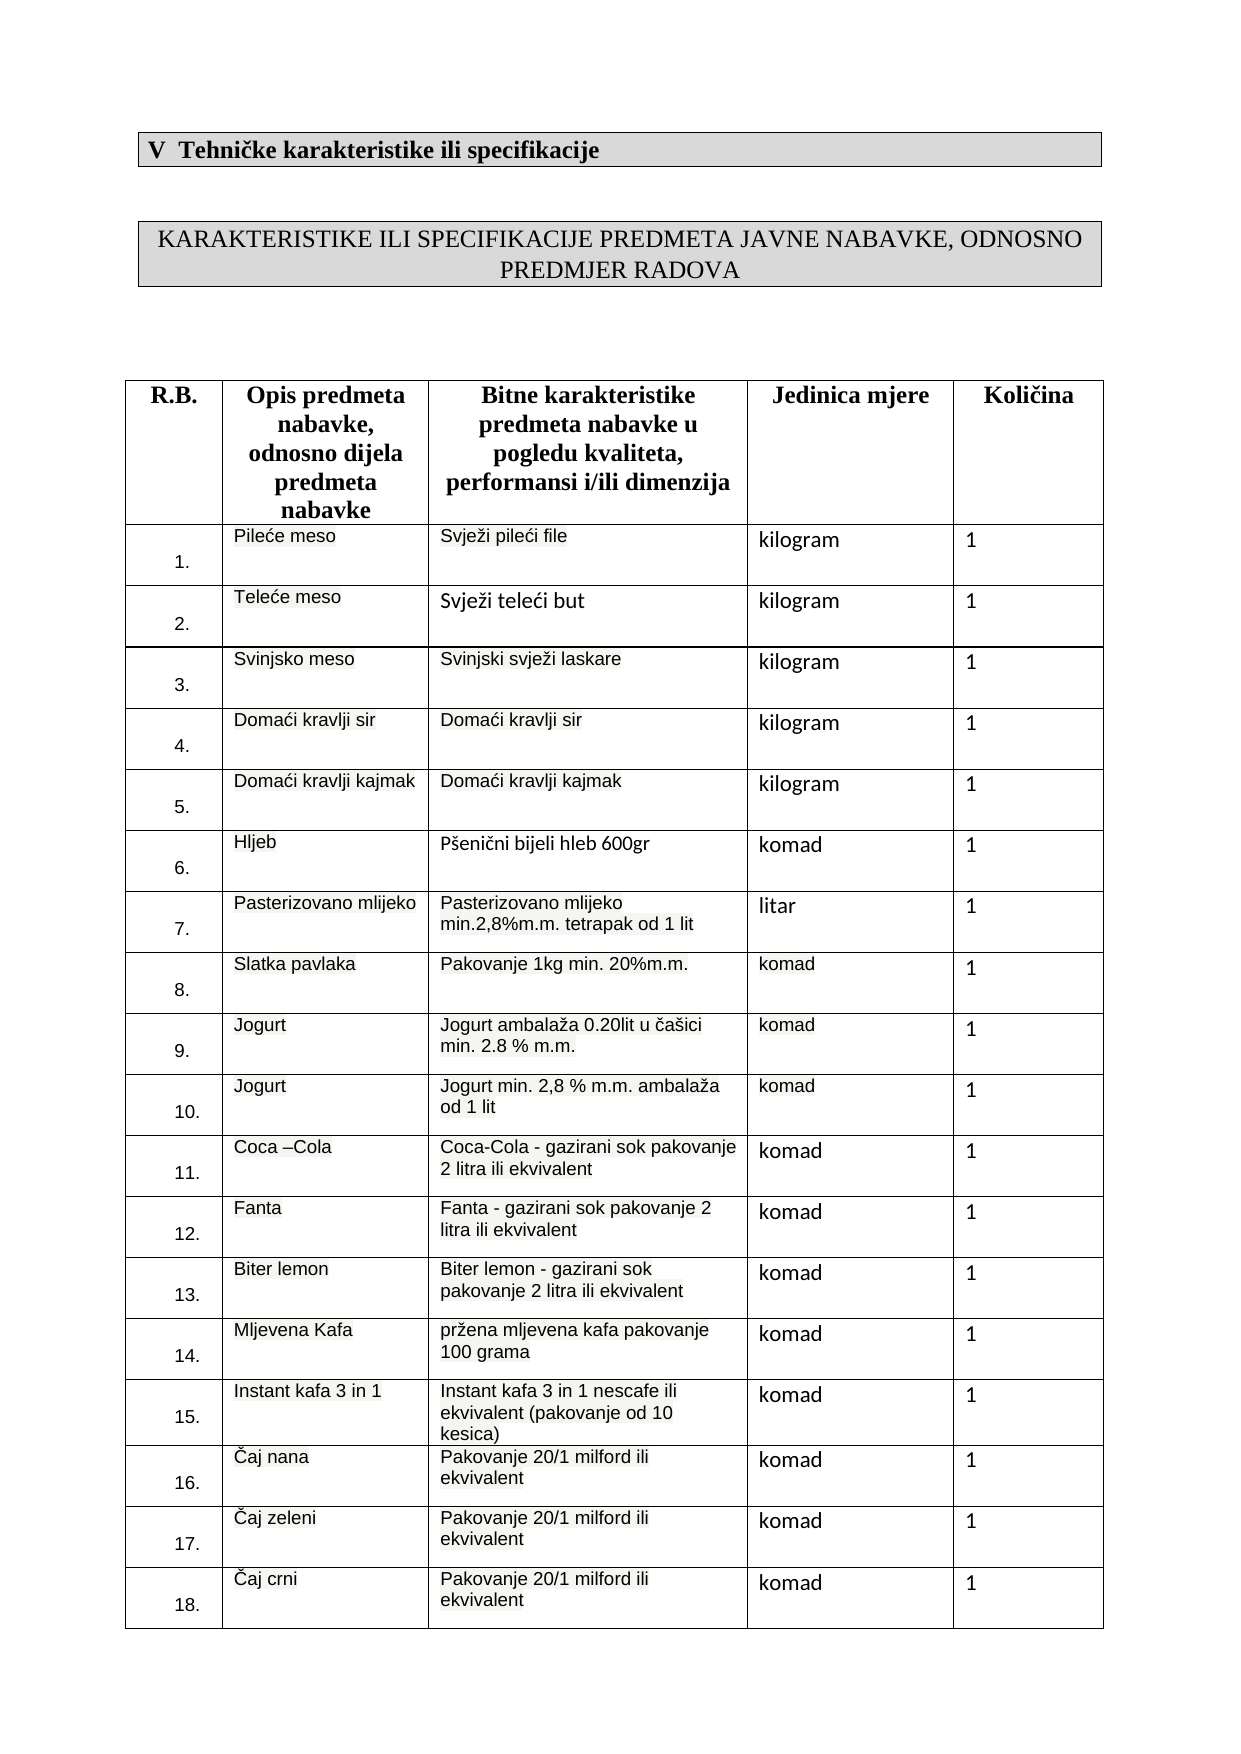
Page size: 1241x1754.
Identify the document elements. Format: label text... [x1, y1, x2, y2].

table_cell 1 [954, 1014, 1103, 1074]
table_cell [126, 1568, 222, 1628]
table_cell kilogram [748, 709, 953, 768]
table_cell Biter lemon [223, 1258, 428, 1318]
table_cell komad [748, 831, 953, 891]
table_cell [126, 770, 222, 829]
table_cell 1 [954, 586, 1103, 646]
table_cell 1 [954, 648, 1103, 707]
table_cell Pasterizovano mlijeko min.2,8%m.m. tetrapak od 1 lit [429, 892, 747, 952]
table_cell Teleće meso [223, 586, 428, 646]
table_cell [126, 892, 222, 952]
table_cell Pšenični bijeli hleb 600gr [429, 831, 747, 891]
table_cell 1 [954, 525, 1103, 585]
table_cell [126, 1380, 222, 1444]
table_cell Instant kafa 3 in 1 [223, 1380, 428, 1444]
table_cell Jogurt [223, 1075, 428, 1135]
table_cell Fanta - gazirani sok pakovanje 2 litra ili ekvivalent [429, 1197, 747, 1257]
table_cell [126, 648, 222, 707]
table_cell Svježi pileći file [429, 525, 747, 585]
table_cell [126, 831, 222, 891]
table_cell komad [748, 1507, 953, 1567]
table_cell [126, 586, 222, 646]
table_cell Domaći kravlji kajmak [429, 770, 747, 829]
table_cell 1 [954, 1319, 1103, 1379]
table_cell Svinjsko meso [223, 648, 428, 707]
table_cell Pakovanje 20/1 ili ekvivalent [429, 1507, 747, 1567]
table_cell Domaći kravlji sir [223, 709, 428, 768]
table_cell komad [748, 1568, 953, 1628]
table_cell [126, 1319, 222, 1379]
table_cell 1 [954, 1258, 1103, 1318]
table_cell komad [748, 1319, 953, 1379]
table_cell Svježi teleći but [429, 586, 747, 646]
table_cell komad [748, 1258, 953, 1318]
table_cell 1 [954, 1136, 1103, 1196]
table_cell Jogurt min. 2,8 % m.m. ambalaža od 1 lit [429, 1075, 747, 1135]
table_cell pržena mljevena kafa pakovanje 100 grama [429, 1319, 747, 1379]
table_header Opis predmeta nabavke, odnosno dijela predmeta nabavke [223, 381, 428, 524]
table_cell kilogram [748, 648, 953, 707]
table_cell Hljeb [223, 831, 428, 891]
table_cell [126, 1507, 222, 1567]
table_cell Čaj crni [223, 1568, 428, 1628]
table_cell 1 [954, 831, 1103, 891]
table_cell kilogram [748, 525, 953, 585]
table_cell Coca-Cola - gazirani sok pakovanje 2 litra ili ekvivalent [429, 1136, 747, 1196]
table_cell Instant kafa 3 in 1 nescafe ili ekvivalent (pakovanje od 10 kesica) [499, 1380, 747, 1444]
table_cell Slatka pavlaka [223, 953, 428, 1013]
table_cell kilogram [748, 586, 953, 646]
table_cell komad [748, 953, 953, 1013]
subtitle KARAKTERISTIKE ILI SPECIFIKACIJE PREDMETA JAVNE NABAVKE, ODNOSNO PREDMJER RADOVA [139, 222, 1101, 286]
table_cell [126, 709, 222, 768]
table_cell komad [748, 1014, 953, 1074]
table_cell kilogram [748, 770, 953, 829]
table_cell Pileće meso [223, 525, 428, 585]
table_cell komad [748, 1197, 953, 1257]
table_cell [126, 1197, 222, 1257]
table_cell Pakovanje 1kg min. 20%m.m. [429, 953, 747, 1013]
table_cell 1 [954, 1197, 1103, 1257]
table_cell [429, 1568, 747, 1628]
text V Tehničke karakteristike ili specifikacije [139, 133, 1101, 166]
table_cell Čaj zeleni [223, 1507, 428, 1567]
table_cell Čaj nana [223, 1446, 428, 1506]
table_cell komad [748, 1075, 953, 1135]
table_cell 1 [954, 770, 1103, 829]
table_cell komad [748, 1380, 953, 1444]
table_cell 1 [954, 1380, 1103, 1444]
table_cell 1 [954, 1568, 1103, 1628]
table_cell 1 [954, 953, 1103, 1013]
table_cell komad [748, 1446, 953, 1506]
table_cell Pasterizovano mlijeko [223, 892, 428, 952]
table_cell Pakovanje 20/1 ili ekvivalent [429, 1446, 747, 1506]
table_cell Coca –Cola [223, 1136, 428, 1196]
table_header Količina [954, 381, 1103, 524]
table_cell 1 [954, 1507, 1103, 1567]
table_cell litar [748, 892, 953, 952]
table_cell Mljevena Kafa [223, 1319, 428, 1379]
table_cell Domaći kravlji sir [429, 709, 747, 768]
table_cell 1 [954, 709, 1103, 768]
table_cell [126, 1136, 222, 1196]
table_cell Jogurt [223, 1014, 428, 1074]
table_cell Fanta [223, 1197, 428, 1257]
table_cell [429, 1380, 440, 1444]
table_cell [126, 525, 222, 585]
table_cell 1 [954, 1075, 1103, 1135]
table_cell Jogurt ambalaža 0.20lit u čašici min. 2.8 % m.m. [429, 1014, 747, 1074]
table_cell 1 [954, 892, 1103, 952]
table_cell [126, 953, 222, 1013]
table_header R.B. [126, 381, 222, 524]
table_header Jedinica mjere [748, 381, 953, 524]
table_cell komad [748, 1136, 953, 1196]
table_cell Biter lemon - gazirani sok pakovanje 2 litra ili ekvivalent [429, 1258, 747, 1318]
table_cell [126, 1258, 222, 1318]
table_cell Svinjski svježi laskare [429, 648, 747, 707]
table_cell [126, 1446, 222, 1506]
table_cell [126, 1014, 222, 1074]
table_cell 1 [954, 1446, 1103, 1506]
table_header Bitne karakteristike predmeta nabavke u pogledu kvaliteta, performansi i/ili dimenzija [429, 381, 747, 524]
table_cell [126, 1075, 222, 1135]
table_cell Domaći kravlji kajmak [223, 770, 428, 829]
